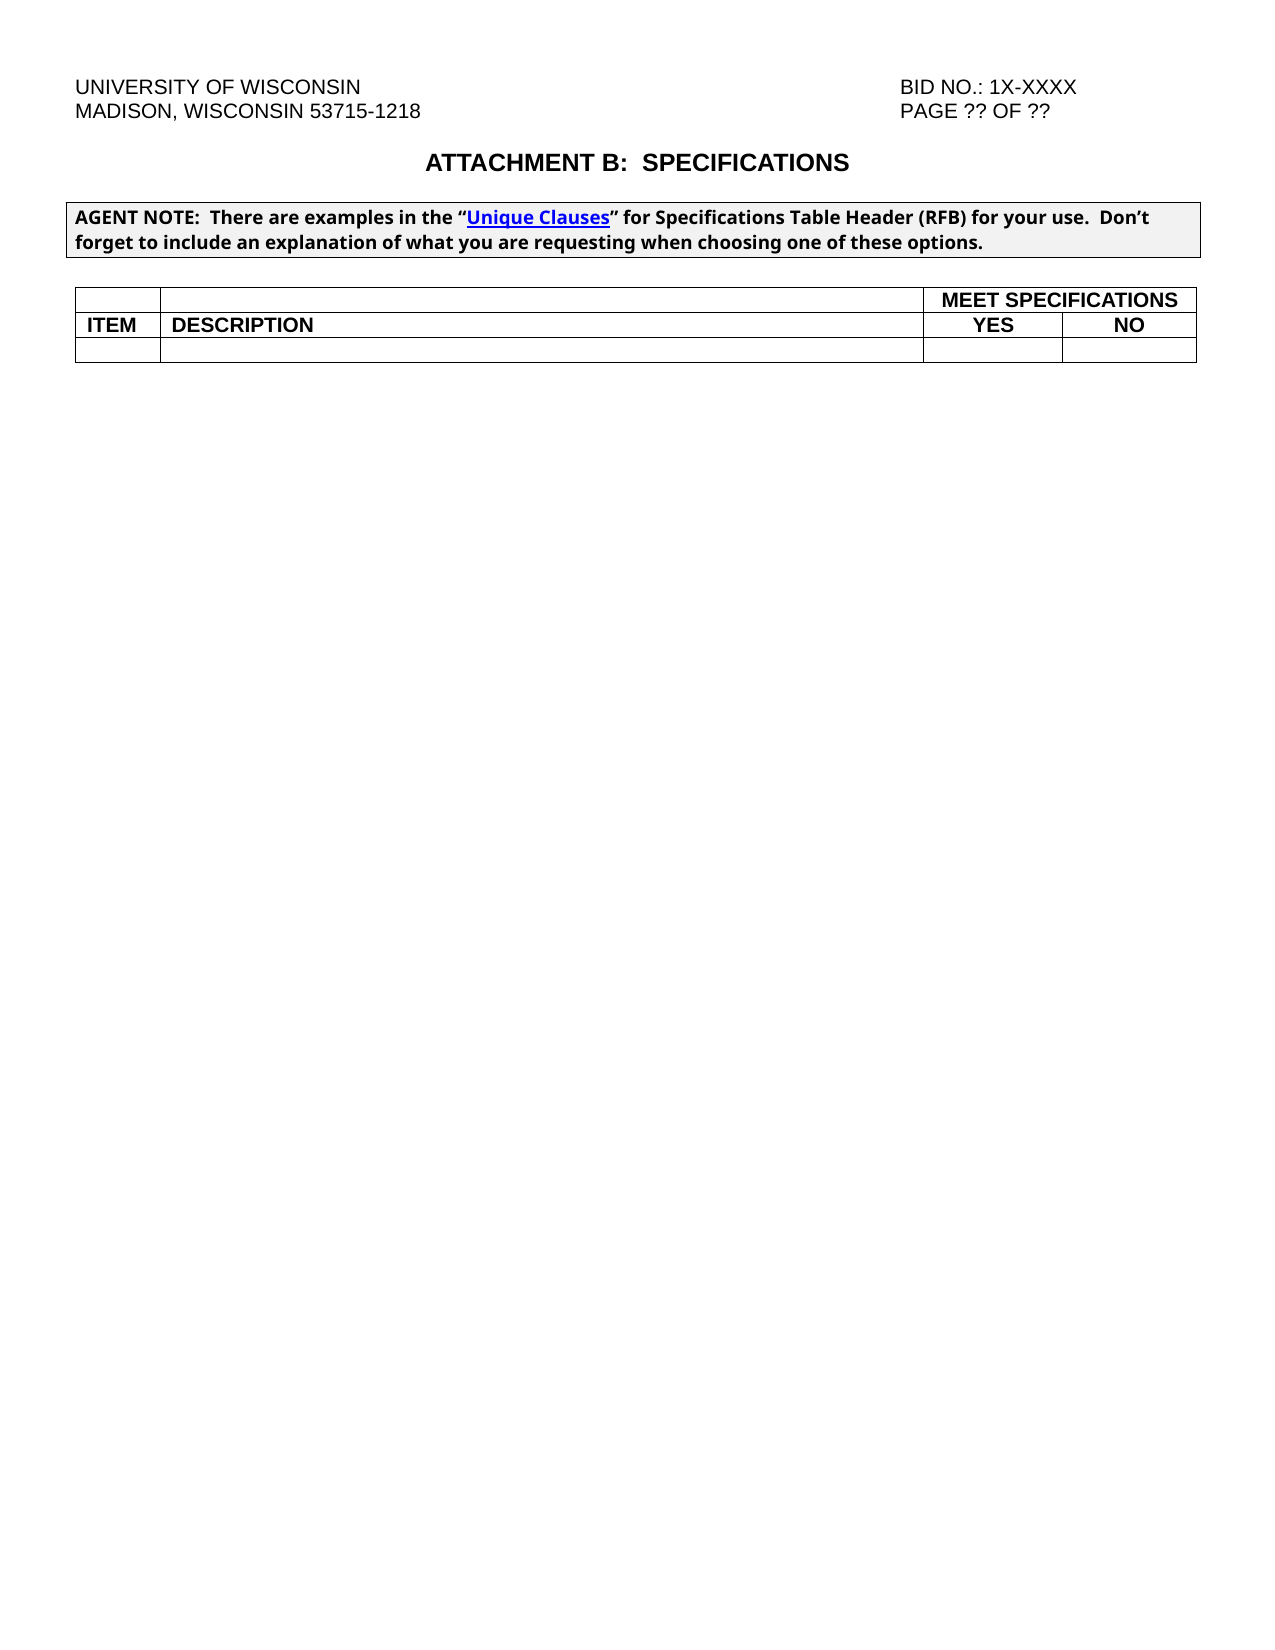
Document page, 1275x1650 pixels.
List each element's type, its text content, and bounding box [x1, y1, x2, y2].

table_cell YES [924, 313, 1062, 337]
table_cell [1063, 338, 1196, 362]
text AGENT NOTE: There are examples in the “Unique Clauses” for Specifications Table Header (RFB) for your use. Don’t forget to include an explanation of what you are requesting when choosing one of these options. [67, 203, 1200, 257]
text UNIVERSITY OF WISCONSIN BID NO.: 1X-XXXX [75, 75, 1200, 99]
table_header MEET SPECIFICATIONS [924, 288, 1196, 312]
table_header [76, 288, 160, 312]
table_header [161, 288, 923, 312]
table_cell [161, 338, 923, 362]
table_cell [924, 338, 1062, 362]
table_cell [76, 338, 160, 362]
table_cell DESCRIPTION [161, 313, 923, 337]
text MADISON, WISCONSIN 53715-1218 PAGE ?? OF ?? [75, 99, 1200, 123]
table_cell NO [1063, 313, 1196, 337]
table_cell ITEM [76, 313, 160, 337]
subtitle ATTACHMENT B: SPECIFICATIONS [75, 148, 1200, 177]
